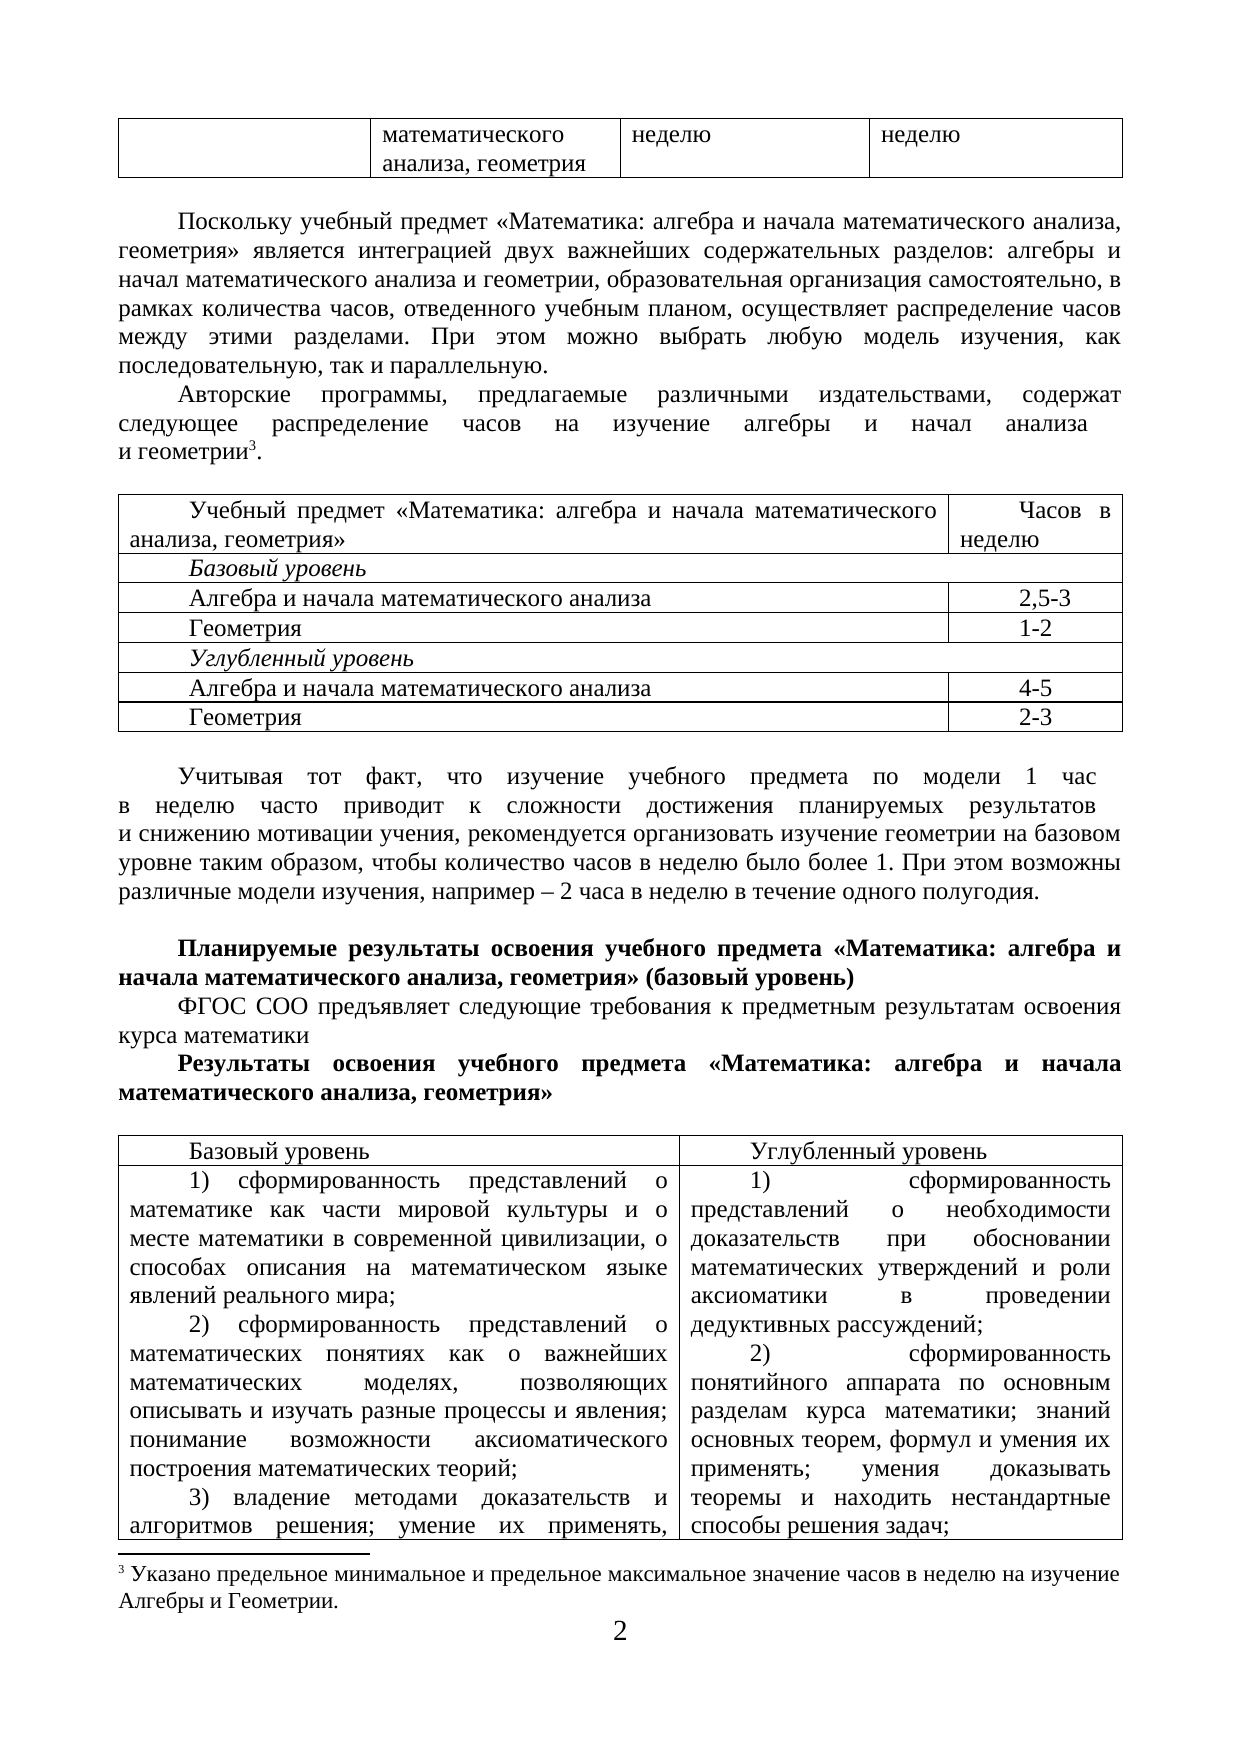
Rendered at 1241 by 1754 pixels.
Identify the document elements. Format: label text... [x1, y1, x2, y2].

text Авторские программы, предлагаемые различными издательствами, содержат следующее распределение часов на изучение алгебры и начал анализа и геометрии. [118, 379, 1122, 465]
table_cell Базовый уровень [119, 554, 1122, 582]
table_cell Углубленный уровень [119, 643, 1122, 672]
table_header Часов в неделю [949, 495, 1122, 552]
table_cell 4-5 [949, 673, 1122, 701]
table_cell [119, 119, 370, 177]
table_header Базовый уровень [119, 1136, 679, 1164]
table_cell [119, 1166, 679, 1539]
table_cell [870, 119, 1122, 177]
text Учитывая тот факт, что изучение учебного предмета по модели 1 час в неделю часто приводит к сложности достижения планируемых результатов и снижению мотивации учения, рекомендуется организовать изучение геометрии на базовом уровне таким образом, чтобы количество часов в неделю было более 1. При этом возможны различные модели изучения, например – 2 часа в неделю в течение одного полугодия. [118, 761, 1122, 905]
text Результаты освоения учебного предмета «Математика: алгебра и начала математического анализа, геометрия» [118, 1048, 1122, 1106]
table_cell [680, 1166, 1122, 1539]
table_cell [371, 119, 620, 177]
table_header Углубленный уровень [680, 1136, 1122, 1164]
table_cell 2-3 [949, 703, 1122, 731]
table_cell 1-2 [949, 613, 1122, 642]
text Планируемые результаты освоения учебного предмета «Математика: алгебра и начала математического анализа, геометрия» (базовый уровень) [118, 933, 1122, 991]
table_cell Алгебра и начала математического анализа [119, 583, 948, 612]
text Поскольку учебный предмет «Математика: алгебра и начала математического анализа, геометрия» является интеграцией двух важнейших содержательных разделов: алгебры и начал математического анализа и геометрии, образовательная организация самостоятельно, в рамках количества часов, отведенного учебным планом, осуществляет распределение часов между этими разделами. При этом можно выбрать любую модель изучения, как последовательную, так и параллельную. [118, 206, 1122, 379]
table_cell Геометрия [119, 613, 948, 642]
table_header Учебный предмет «Математика: алгебра и начала математического анализа, геометрия» [119, 495, 948, 552]
text ФГОС СОО предъявляет следующие требования к предметным результатам освоения курса математики [118, 991, 1122, 1048]
table_cell Геометрия [119, 703, 948, 731]
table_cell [621, 119, 869, 177]
table_cell 2,5-3 [949, 583, 1122, 612]
table_cell Алгебра и начала математического анализа [119, 673, 948, 701]
